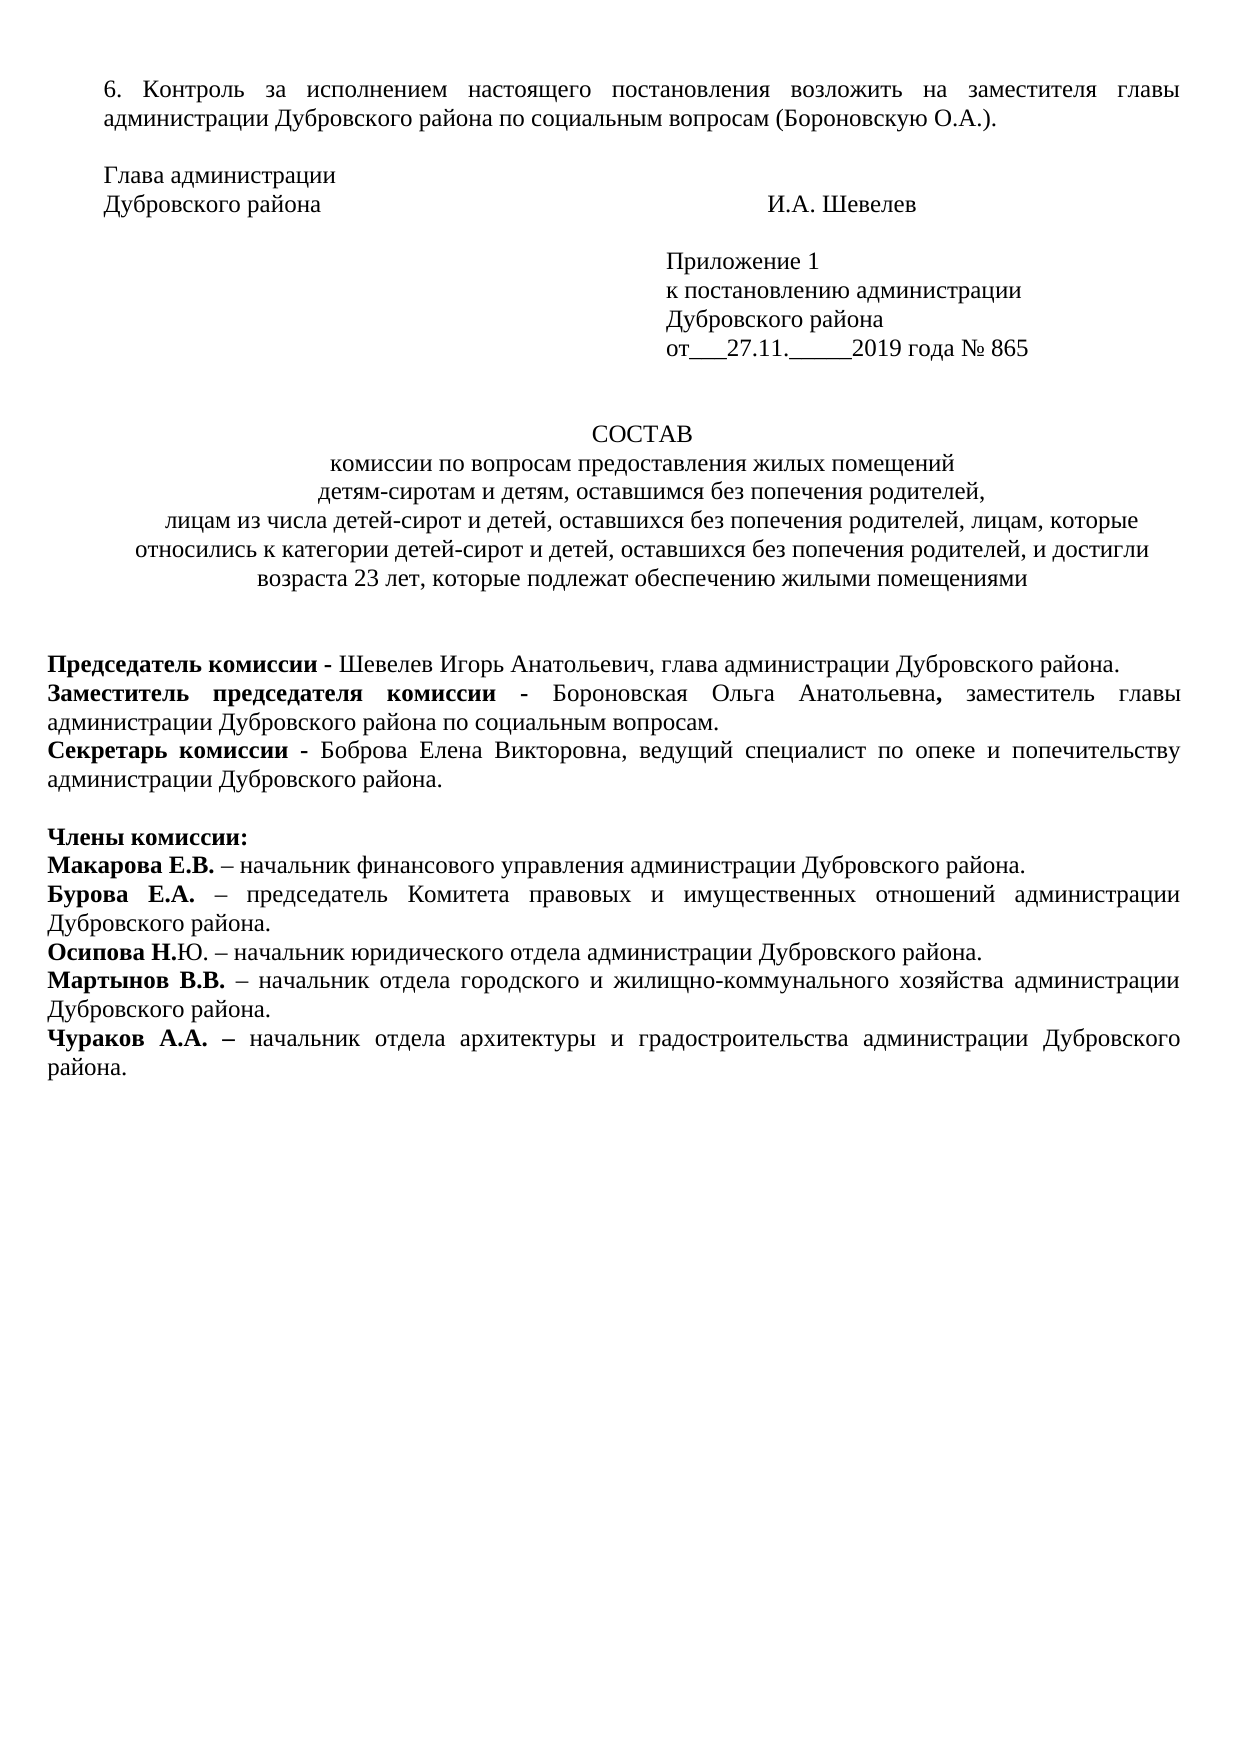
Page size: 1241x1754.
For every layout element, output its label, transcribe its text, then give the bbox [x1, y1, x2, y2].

text Председатель комиссии - Шевелев Игорь Анатольевич, глава администрации Дубровского района. [47, 649, 1181, 678]
text СОСТАВ [103, 419, 1181, 448]
text Приложение 1 [103, 246, 1181, 275]
text Дубровского района [103, 304, 1181, 333]
text Заместитель председателя комиссии - Бороновская Ольга Анатольевна, заместитель главы администрации Дубровского района по социальным вопросам. [47, 678, 1181, 736]
text комиссии по вопросам предоставления жилых помещений [103, 448, 1181, 476]
text Макарова Е.В. – начальник финансового управления администрации Дубровского района. [47, 851, 1181, 879]
text лицам из числа детей-сирот и детей, оставшихся без попечения родителей, лицам, которые относились к категории детей-сирот и детей, оставшихся без попечения родителей, и достигли возраста 23 лет, которые подлежат обеспечению жилыми помещениями [103, 505, 1181, 591]
text Мартынов В.В. – начальник отдела городского и жилищно-коммунального хозяйства администрации Дубровского района. [47, 966, 1181, 1023]
text Бурова Е.А. – председатель Комитета правовых и имущественных отношений администрации Дубровского района. [47, 879, 1181, 937]
text Чураков А.А. – начальник отдела архитектуры и градостроительства администрации Дубровского района. [47, 1023, 1181, 1081]
text 6. Контроль за исполнением настоящего постановления возложить на заместителя главы администрации Дубровского района по социальным вопросам (Бороновскую О.А.). [103, 74, 1181, 131]
text Члены комиссии: [47, 822, 1181, 851]
text к постановлению администрации [103, 275, 1181, 304]
text Глава администрации [103, 160, 1181, 189]
text Секретарь комиссии - Боброва Елена Викторовна, ведущий специалист по опеке и попечительству администрации Дубровского района. [47, 736, 1181, 793]
text Осипова Н.Ю. – начальник юридического отдела администрации Дубровского района. [47, 937, 1181, 966]
text детям-сиротам и детям, оставшимся без попечения родителей, [103, 476, 1181, 505]
text от___27.11._____2019 года № 865 [103, 333, 1181, 361]
text Дубровского района И.А. Шевелев [103, 189, 1181, 218]
